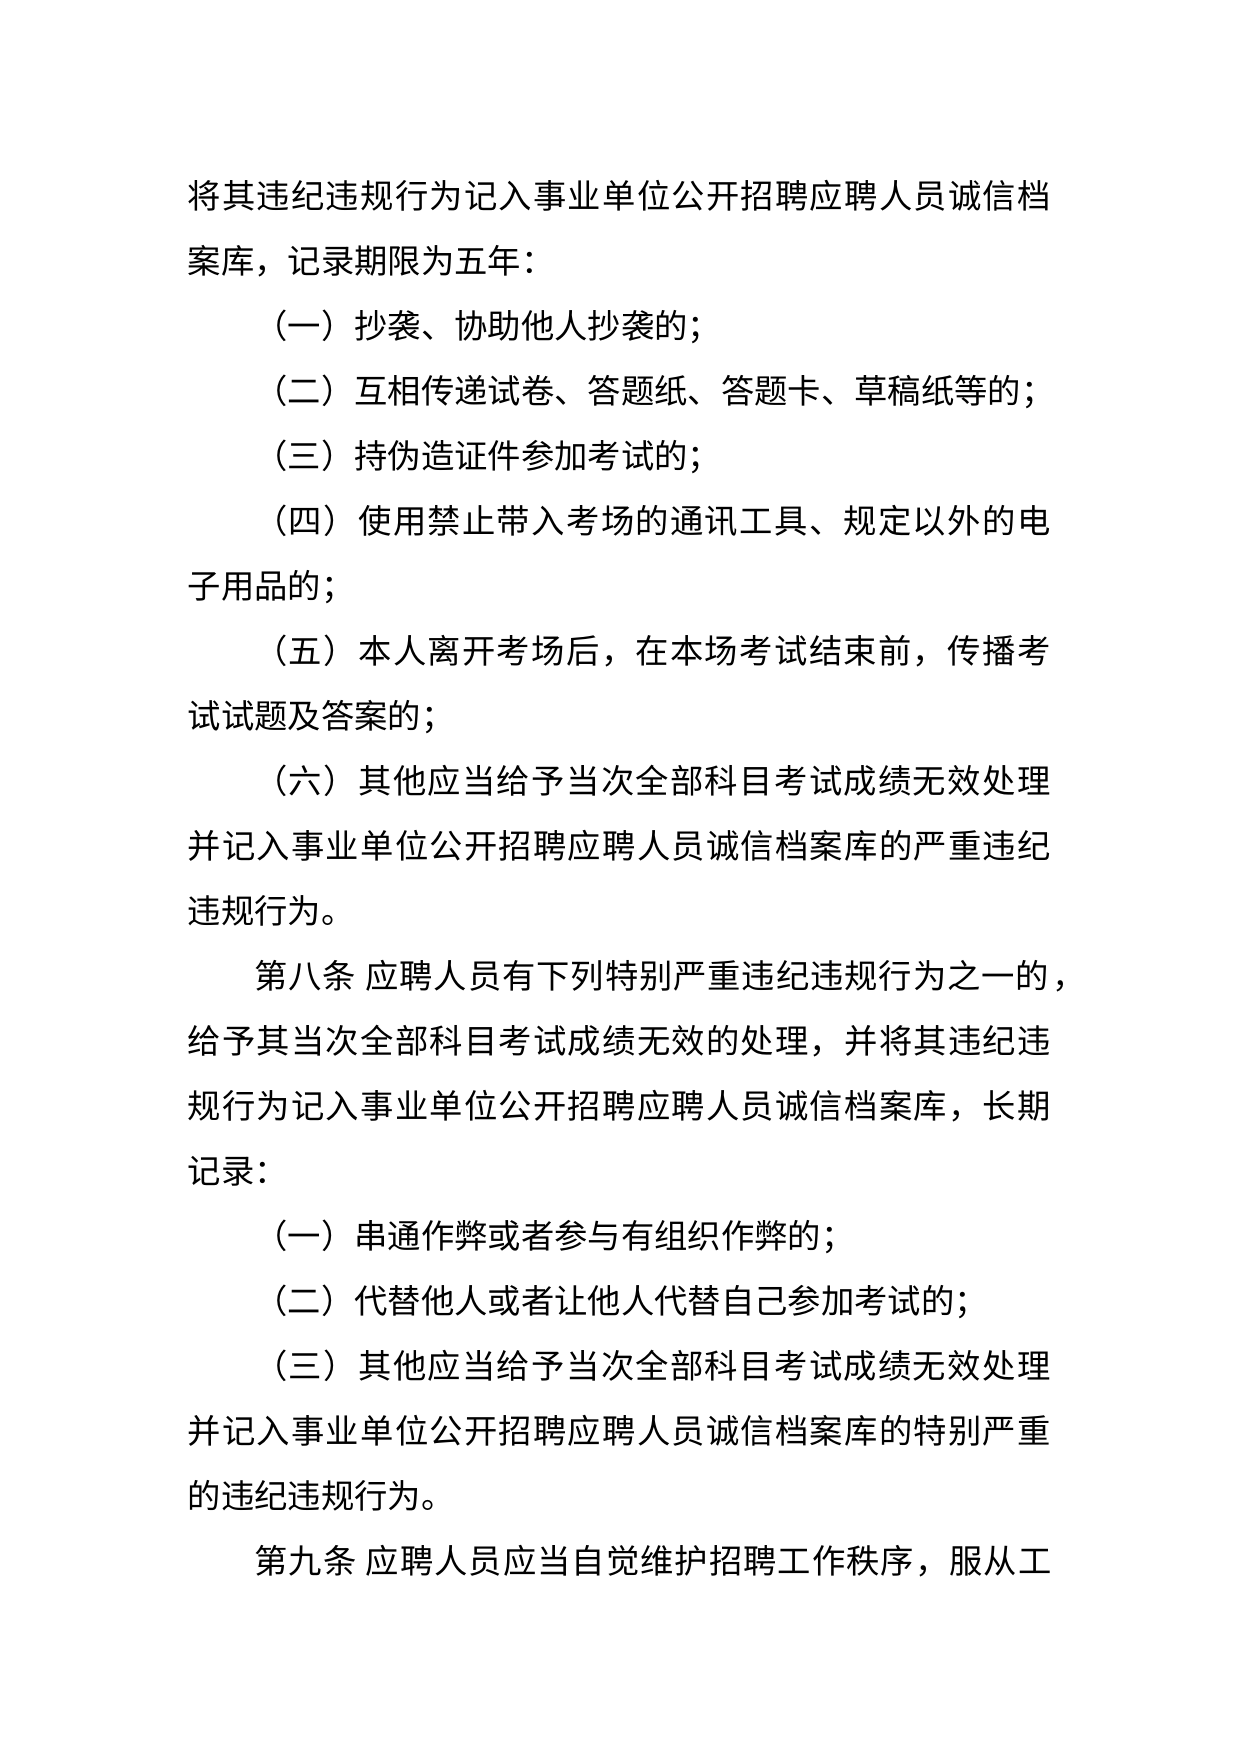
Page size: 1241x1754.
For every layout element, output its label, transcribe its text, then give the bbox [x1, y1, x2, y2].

text （三）持伪造证件参加考试的； [187, 422, 1053, 487]
text （六）其他应当给予当次全部科目考试成绩无效处理并记入事业单位公开招聘应聘人员诚信档案库的严重违纪违规行为。 [187, 747, 1053, 942]
text （三）其他应当给予当次全部科目考试成绩无效处理并记入事业单位公开招聘应聘人员诚信档案库的特别严重的违纪违规行为。 [187, 1332, 1053, 1527]
text （一）抄袭、协助他人抄袭的； [187, 292, 1053, 357]
text （五）本人离开考场后，在本场考试结束前，传播考试试题及答案的； [187, 617, 1053, 747]
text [187, 1527, 1053, 1592]
text （二）互相传递试卷、答题纸、答题卡、草稿纸等的； [187, 357, 1053, 422]
text （四）使用禁止带入考场的通讯工具、规定以外的电子用品的； [187, 487, 1053, 617]
text （一）串通作弊或者参与有组织作弊的； [187, 1202, 1053, 1267]
text （二）代替他人或者让他人代替自己参加考试的； [187, 1267, 1053, 1332]
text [187, 162, 1053, 292]
text 第八条 应聘人员有下列特别严重违纪违规行为之一的，给予其当次全部科目考试成绩无效的处理，并将其违纪违规行为记入事业单位公开招聘应聘人员诚信档案库，长期记录： [187, 942, 1053, 1202]
